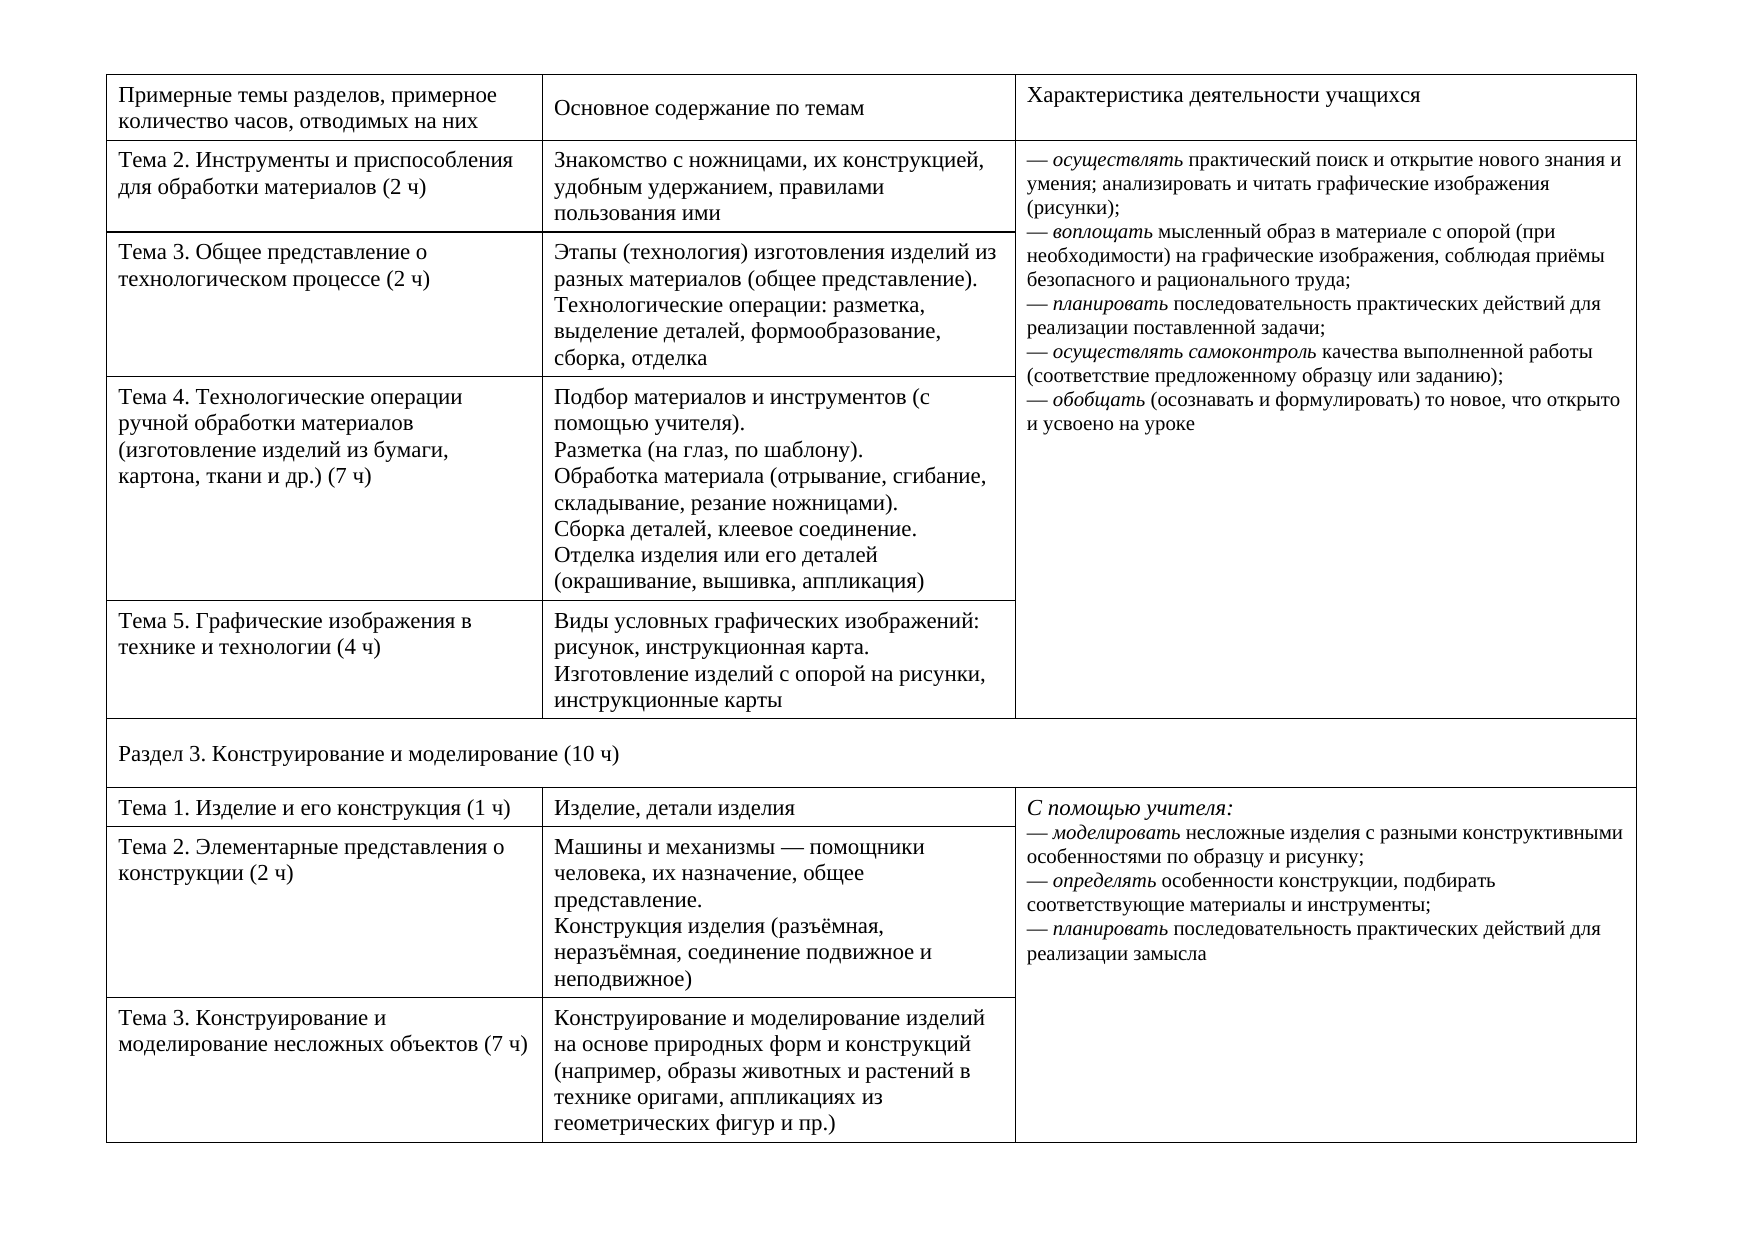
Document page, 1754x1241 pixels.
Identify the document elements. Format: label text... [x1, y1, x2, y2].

table_cell Тема 5. Графические изображения в технике и технологии (4 ч) [107, 601, 542, 718]
table_cell Конструирование и моделирование изделий на основе природных форм и конструкций (например, образы животных и растений в технике оригами, аппликациях из геометрических фигур и пр.) [543, 998, 1015, 1142]
table_cell Тема 4. Технологические операции ручной обработки материалов (изготовление изделий из бумаги, картона, ткани и др.) (7 ч) [107, 377, 542, 600]
table_header Примерные темы разделов, примерное количество часов, отводимых на них [107, 75, 542, 139]
table_cell Виды условных графических изображений: рисунок, инструкционная карта. Изготовление изделий с опорой на рисунки, инструкционные карты [543, 601, 1015, 718]
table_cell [1016, 141, 1636, 718]
table_cell Тема 2. Элементарные представления о конструкции (2 ч) [107, 827, 542, 997]
table_cell Тема 3. Конструирование и моделирование несложных объектов (7 ч) [107, 998, 542, 1142]
table_cell Машины и механизмы — помощники человека, их назначение, общее представление. Конструкция изделия (разъёмная, неразъёмная, соединение подвижное и неподвижное) [543, 827, 1015, 997]
table_cell Раздел 3. Конструирование и моделирование (10 ч) [107, 719, 1636, 787]
table_header Характеристика деятельности учащихся [1016, 75, 1636, 139]
table_cell Этапы (технология) изготовления изделий из разных материалов (общее представление). Технологические операции: разметка, выделение деталей, формообразование, сборка, отделка [543, 233, 1015, 376]
table_cell Тема 3. Общее представление о технологическом процессе (2 ч) [107, 233, 542, 376]
table_cell Изделие, детали изделия [543, 788, 1015, 826]
table_cell Тема 1. Изделие и его конструкция (1 ч) [107, 788, 542, 826]
table_cell Подбор материалов и инструментов (с помощью учителя). Разметка (на глаз, по шаблону). Обработка материала (отрывание, сгибание, складывание, резание ножницами). Сборка деталей, клеевое соединение. Отделка изделия или его деталей (окрашивание, вышивка, аппликация) [543, 377, 1015, 600]
table_cell Тема 2. Инструменты и приспособления для обработки материалов (2 ч) [107, 141, 542, 231]
table_header Основное содержание по темам [543, 75, 1015, 139]
table_cell С помощью учителя: — моделировать несложные изделия с разными конструктивными особенностями по образцу и рисунку; — определять особенности конструкции, подбирать соответствующие материалы и инструменты; — планировать последовательность практических действий для реализации замысла [1016, 788, 1636, 1142]
table_cell Знакомство с ножницами, их конструкцией, удобным удержанием, правилами пользования ими [543, 141, 1015, 231]
